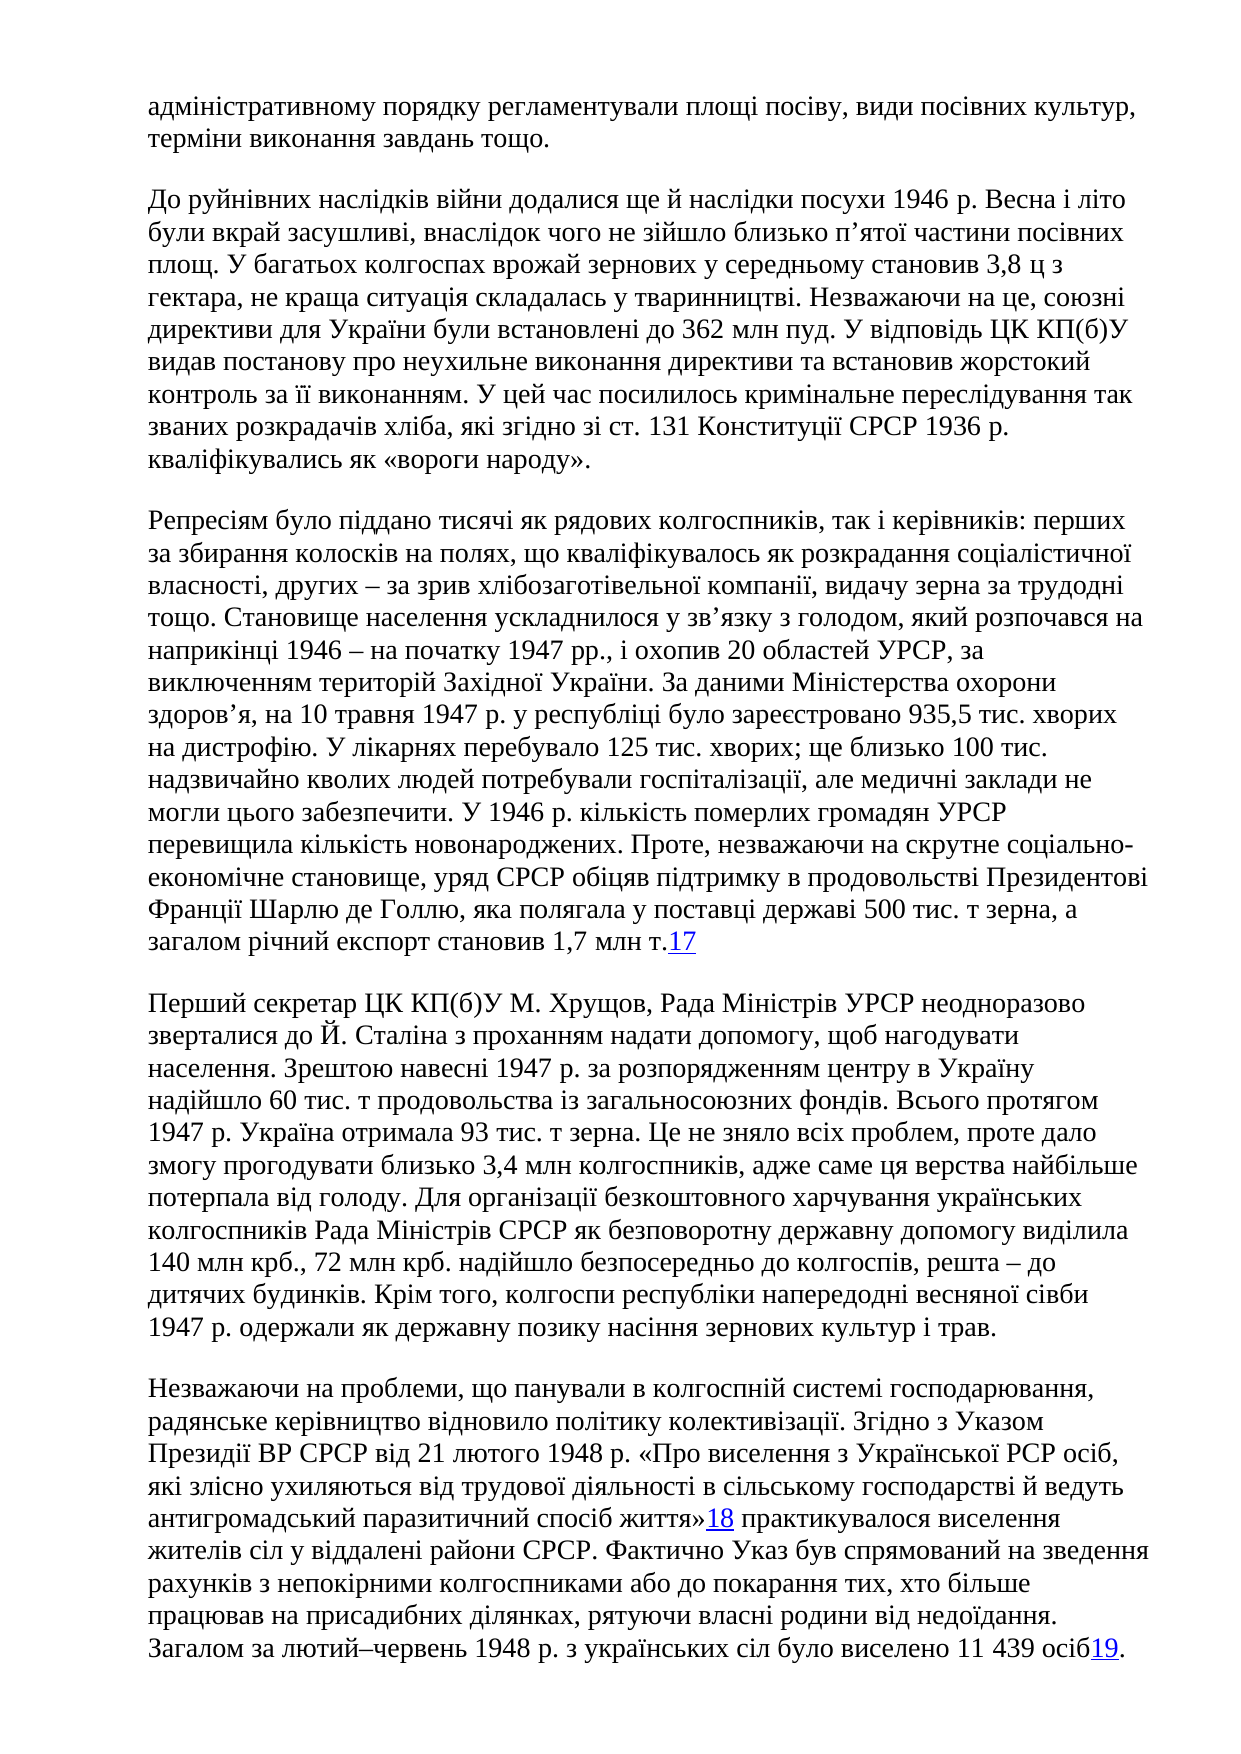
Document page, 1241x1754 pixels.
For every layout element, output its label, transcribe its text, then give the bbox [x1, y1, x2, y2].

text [148, 88, 1152, 153]
text До руйнівних наслідків війни додалися ще й наслідки посухи 1946 р. Весна і літо були вкрай засушливі, внаслідок чого не зійшло близько п’ятої частини посівних площ. У багатьох колгоспах врожай зернових у середньому становив 3,8 ц з гектара, не краща ситуація складалась у тваринництві. Незважаючи на це, союзні директиви для України були встановлені до 362 млн пуд. У відповідь ЦК КП(б)У видав постанову про неухильне виконання директиви та встановив жорстокий контроль за її виконанням. У цей час посилилось кримінальне переслідування так званих розкрадачів хліба, які згідно зі ст. 131 Конституції СРСР 1936 р. кваліфікувались як «вороги народу». [148, 182, 1152, 474]
text Перший секретар ЦК КП(б)У М. Хрущов, Рада Міністрів УРСР неодноразово зверталися до Й. Сталіна з проханням надати допомогу, щоб нагодувати населення. Зрештою навесні 1947 р. за розпорядженням центру в Україну надійшло 60 тис. т продовольства із загальносоюзних фондів. Всього протягом 1947 р. Україна отримала 93 тис. т зерна. Це не зняло всіх проблем, проте дало змогу прогодувати близько 3,4 млн колгоспників, адже саме ця верства найбільше потерпала від голоду. Для організації безкоштовного харчування українських колгоспників Рада Міністрів СРСР як безповоротну державну допомогу виділила 140 млн крб., 72 млн крб. надійшло безпосередньо до колгоспів, решта – до дитячих будинків. Крім того, колгоспи республіки напередодні весняної сівби 1947 р. одержали як державну позику насіння зернових культур і трав. [148, 986, 1152, 1342]
text Репресіям було піддано тисячі як рядових колгоспників, так і керівників: перших за збирання колосків на полях, що кваліфікувалось як розкрадання соціалістичної власності, других – за зрив хлібозаготівельної компанії, видачу зерна за трудодні тощо. Становище населення ускладнилося у зв’язку з голодом, який розпочався на наприкінці 1946 – на початку 1947 рр., і охопив 20 областей УРСР, за виключенням територій Західної України. За даними Міністерства охорони здоров’я, на 10 травня 1947 р. у республіці було зареєстровано 935,5 тис. хворих на дистрофію. У лікарнях перебувало 125 тис. хворих; ще близько 100 тис. надзвичайно кволих людей потребували госпіталізації, але медичні заклади не могли цього забезпечити. У 1946 р. кількість померлих громадян УРСР перевищила кількість новонароджених. Проте, незважаючи на скрутне соціально-економічне становище, уряд СРСР обіцяв підтримку в продовольстві Президентові Франції Шарлю де Голлю, яка полягала у поставці державі 500 тис. т зерна, а загалом річний експорт становив 1,7 млн т.17 [148, 503, 1152, 957]
text Незважаючи на проблеми, що панували в колгоспній системі господарювання, радянське керівництво відновило політику колективізації. Згідно з Указом Президії ВР СРСР від 21 лютого 1948 р. «Про виселення з Української РСР осіб, які злісно ухиляються від трудової діяльності в сільському господарстві й ведуть антигромадський паразитичний спосіб життя»18 практикувалося виселення жителів сіл у віддалені райони СРСР. Фактично Указ був спрямований на зведення рахунків з непокірними колгоспниками або до покарання тих, хто більше працював на присадибних ділянках, рятуючи власні родини від недоїдання. Загалом за лютий–червень 1948 р. з українських сіл було виселено 11 439 осіб19. [148, 1371, 1152, 1663]
